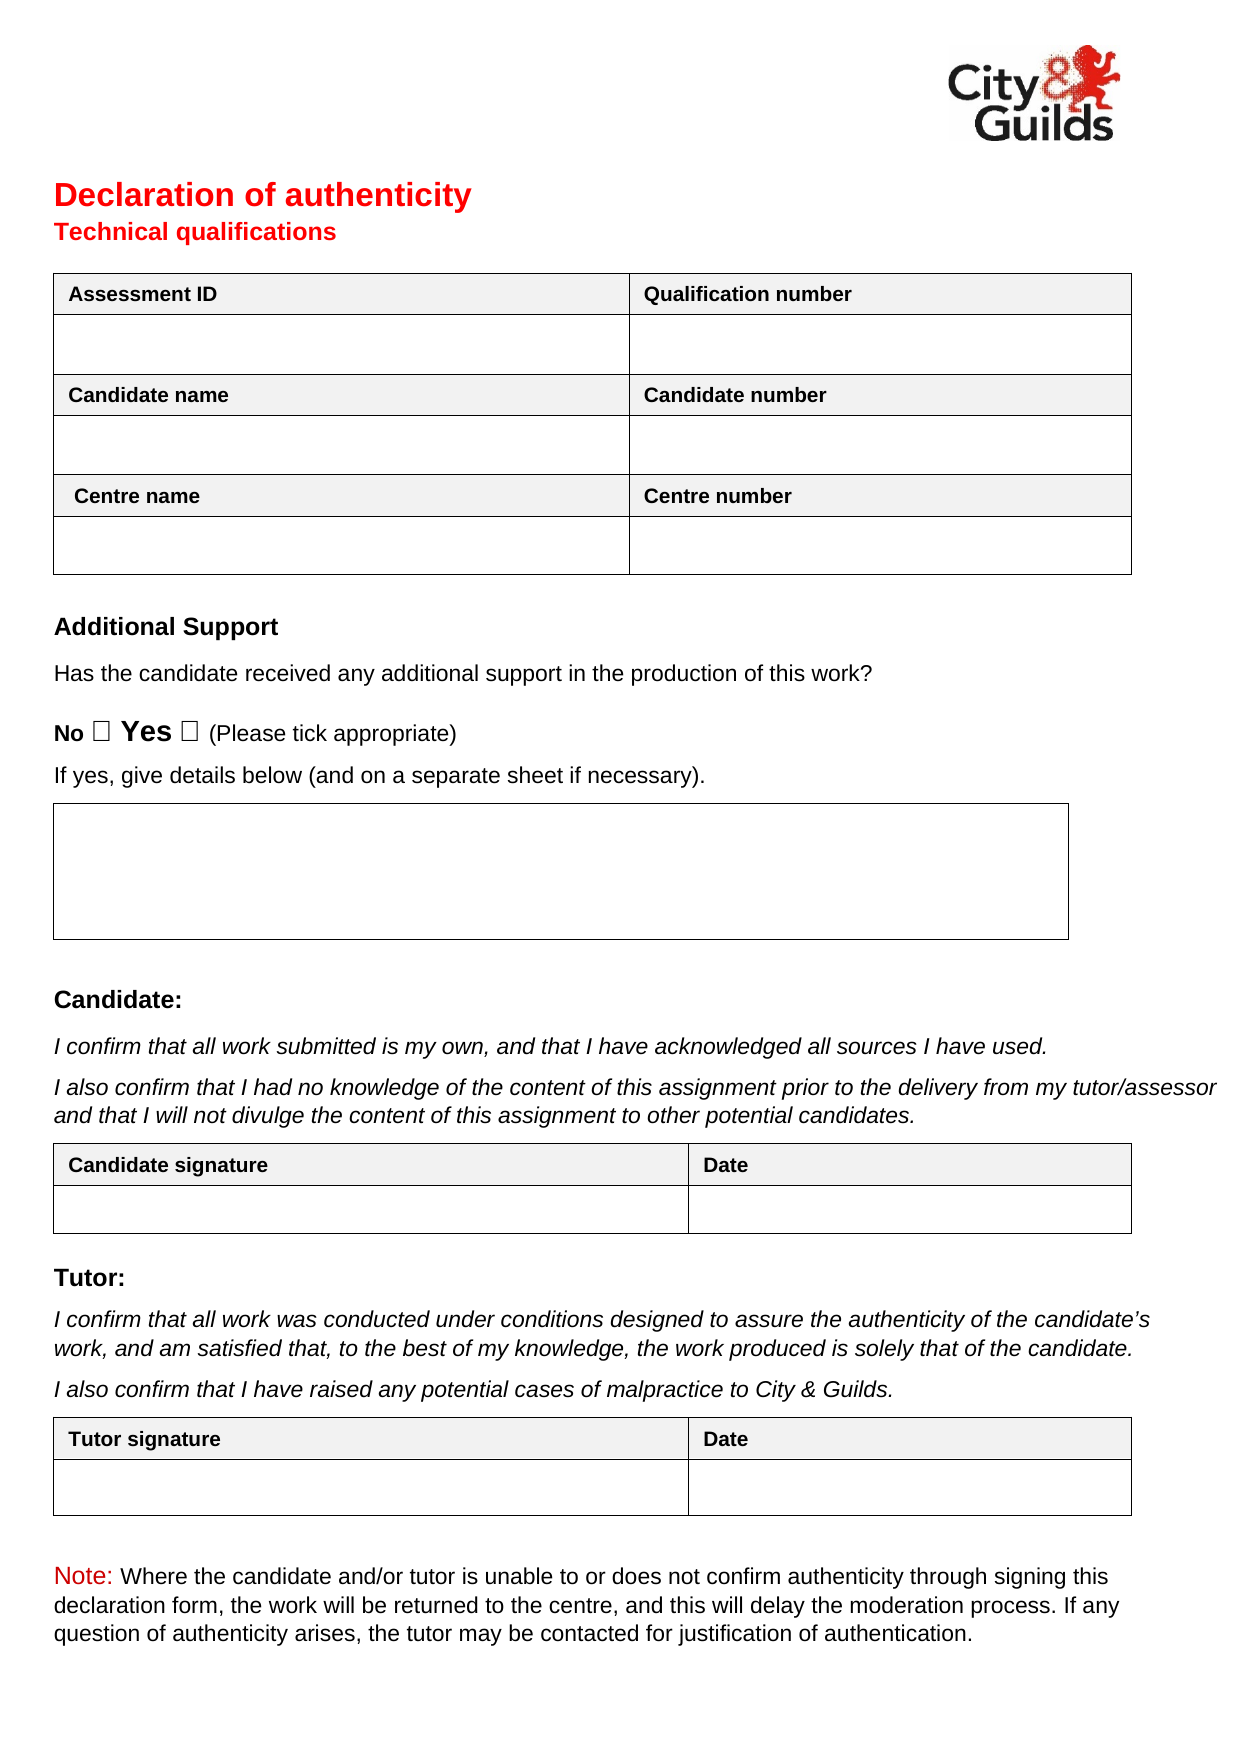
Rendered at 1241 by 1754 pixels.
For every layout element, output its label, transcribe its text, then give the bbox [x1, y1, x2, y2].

table_header Date [689, 1144, 1131, 1185]
table_header Candidate signature [54, 1144, 688, 1185]
text No  Yes  (Please tick appropriate) [53, 713, 1128, 747]
table_header Tutor signature [54, 1418, 688, 1458]
text I also confirm that I have raised any potential cases of malpractice to City & Guilds. [53, 1376, 1207, 1402]
text Additional Support [53, 612, 1207, 641]
table_header [670, 804, 1068, 939]
table_cell [630, 416, 1131, 474]
text Has the candidate received any additional support in the production of this work? [53, 660, 1207, 686]
table_cell [54, 315, 629, 373]
table_cell Candidate number [630, 375, 1131, 415]
table_cell Centre name [54, 475, 629, 516]
table_cell [54, 517, 629, 574]
text Declaration of authenticity [53, 175, 1128, 213]
text I confirm that all work was conducted under conditions designed to assure the authenticity of the candidate’s work, and am satisfied that, to the best of my knowledge, the work produced is solely that of the candidate. [53, 1306, 1207, 1361]
table_cell [689, 1186, 1131, 1233]
table_cell [630, 517, 1131, 574]
table_header [54, 804, 658, 939]
table_header Date [689, 1418, 1131, 1458]
text Candidate: [53, 985, 1128, 1014]
text I confirm that all work submitted is my own, and that I have acknowledged all sources I have used. [53, 1033, 1222, 1059]
table_cell [54, 1186, 688, 1233]
text I also confirm that I had no knowledge of the content of this assignment prior to the delivery from my tutor/assessor and that I will not divulge the content of this assignment to other potential candidates. [53, 1073, 1222, 1128]
table_cell [630, 315, 1131, 373]
table_cell Centre number [630, 475, 1131, 516]
table_header Qualification number [630, 274, 1131, 314]
text Technical qualifications [53, 216, 1128, 245]
table_header Assessment ID [54, 274, 629, 314]
text Tutor: [53, 1263, 1128, 1292]
text If yes, give details below (and on a separate sheet if necessary). [53, 762, 1128, 788]
table_cell [54, 416, 629, 474]
table_cell [54, 1460, 688, 1515]
table_cell [689, 1460, 1131, 1515]
picture [948, 45, 1121, 141]
text Note: Where the candidate and/or tutor is unable to or does not confirm authenticity through signing this declaration form, the work will be returned to the centre, and this will delay the moderation process. If any question of authenticity arises, the tutor may be contacted for justification of authentication. [53, 1561, 1207, 1647]
table_cell Candidate name [54, 375, 629, 415]
